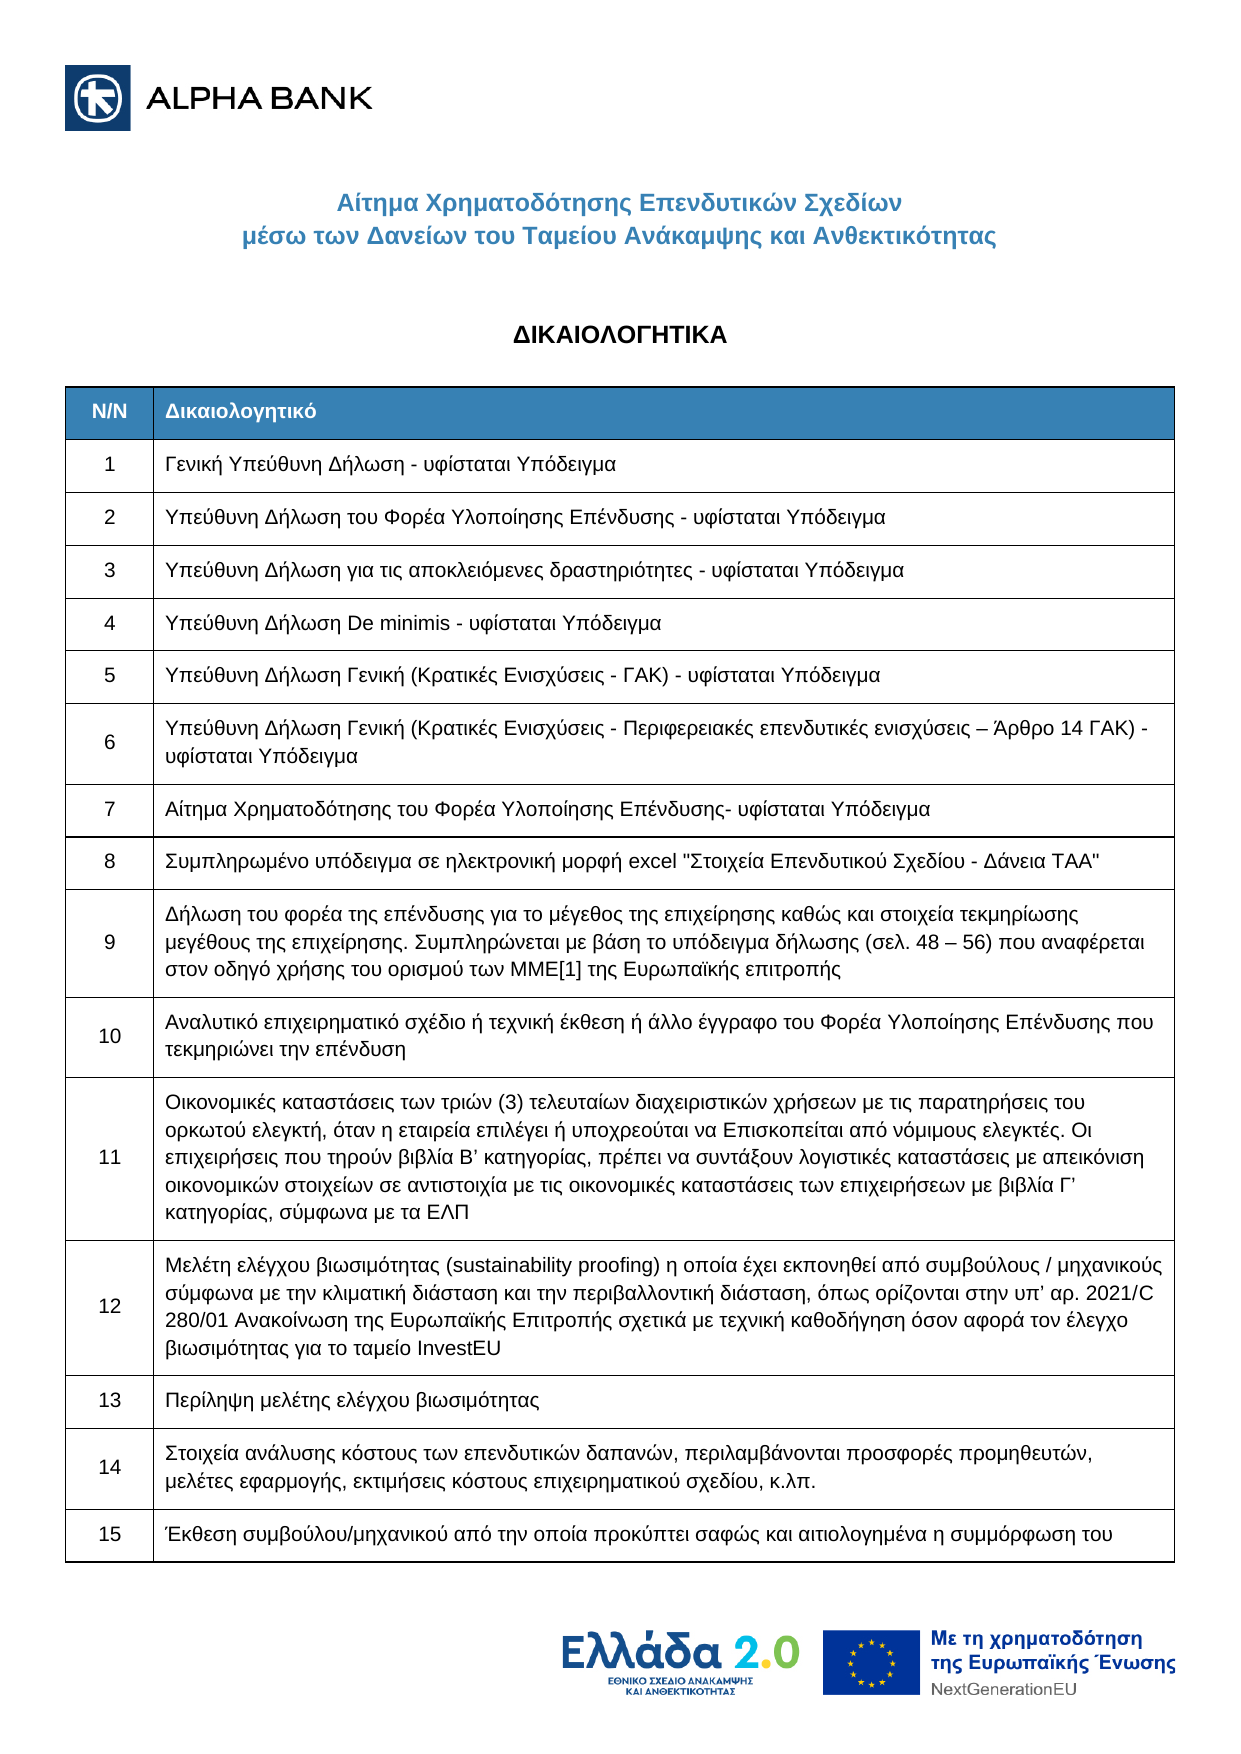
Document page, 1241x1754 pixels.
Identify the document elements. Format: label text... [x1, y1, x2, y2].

table_cell Αίτημα Χρηματοδότησης του Φορέα Υλοποίησης Επένδυσης- υφίσταται Υπόδειγμα [154, 785, 1174, 836]
table_header Αίτημα Χρηματοδότησης Επενδυτικών Σχεδίων μέσω των Δανείων του Ταμείου Ανάκαμψης και Ανθεκτικότητας [65, 188, 1174, 254]
table_cell Δήλωση του φορέα της επένδυσης για το μέγεθος της επιχείρησης καθώς και στοιχεία τεκμηρίωσης μεγέθους της επιχείρησης. Συμπληρώνεται με βάση το υπόδειγμα δήλωσης (σελ. 48 – 56) που αναφέρεται στον οδηγό χρήσης του ορισμού των ΜΜΕ[1] της Ευρωπαϊκής επιτροπής [154, 890, 1174, 997]
text ΔΙΚΑΙΟΛΟΓΗΤΙΚΑ [65, 320, 1175, 349]
table_cell 4 [66, 599, 153, 650]
table_cell 3 [66, 546, 153, 598]
table_cell Συμπληρωμένο υπόδειγμα σε ηλεκτρονική μορφή excel "Στοιχεία Επενδυτικού Σχεδίου - Δάνεια ΤΑΑ" [154, 838, 1174, 889]
table_cell 2 [66, 493, 153, 545]
table_cell 8 [66, 838, 153, 889]
table_cell 13 [66, 1376, 153, 1428]
table_cell Υπεύθυνη Δήλωση Γενική (Κρατικές Ενισχύσεις - Περιφερειακές επενδυτικές ενισχύσεις – Άρθρο 14 ΓΑΚ) - υφίσταται Υπόδειγμα [154, 704, 1174, 783]
table_cell Υπεύθυνη Δήλωση De minimis - υφίσταται Υπόδειγμα [154, 599, 1174, 650]
picture [562, 1630, 1176, 1695]
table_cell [154, 1510, 1174, 1561]
table_cell 1 [66, 440, 153, 492]
table_cell Υπεύθυνη Δήλωση Γενική (Κρατικές Ενισχύσεις - ΓΑΚ) - υφίσταται Υπόδειγμα [154, 651, 1174, 703]
table_cell 9 [66, 890, 153, 997]
table_header Δικαιολογητικό [154, 388, 1174, 439]
table_cell 12 [66, 1241, 153, 1375]
picture [65, 65, 373, 131]
table_cell 10 [66, 998, 153, 1077]
table_cell Υπεύθυνη Δήλωση για τις αποκλειόμενες δραστηριότητες - υφίσταται Υπόδειγμα [154, 546, 1174, 598]
table_cell Υπεύθυνη Δήλωση του Φορέα Υλοποίησης Επένδυσης - υφίσταται Υπόδειγμα [154, 493, 1174, 545]
table_cell 5 [66, 651, 153, 703]
table_header Ν/Ν [66, 388, 153, 439]
table_cell 14 [66, 1429, 153, 1508]
table_cell 15 [66, 1510, 153, 1561]
table_cell Αναλυτικό επιχειρηματικό σχέδιο ή τεχνική έκθεση ή άλλο έγγραφο του Φορέα Υλοποίησης Επένδυσης που τεκμηριώνει την επένδυση [154, 998, 1174, 1077]
table_cell Μελέτη ελέγχου βιωσιμότητας (sustainability proofing) η οποία έχει εκπονηθεί από συμβούλους / μηχανικούς σύμφωνα με την κλιματική διάσταση και την περιβαλλοντική διάσταση, όπως ορίζονται στην υπ’ αρ. 2021/C 280/01 Ανακοίνωση της Ευρωπαϊκής Επιτροπής σχετικά με τεχνική καθοδήγηση όσον αφορά τον έλεγχο βιωσιμότητας για το ταμείο InvestEU [154, 1241, 1174, 1375]
table_cell 11 [66, 1078, 153, 1240]
table_cell 6 [66, 704, 153, 783]
table_cell 7 [66, 785, 153, 836]
table_cell Στοιχεία ανάλυσης κόστους των επενδυτικών δαπανών, περιλαμβάνονται προσφορές προμηθευτών, μελέτες εφαρμογής, εκτιμήσεις κόστους επιχειρηματικού σχεδίου, κ.λπ. [154, 1429, 1174, 1508]
table_cell Γενική Υπεύθυνη Δήλωση - υφίσταται Υπόδειγμα [154, 440, 1174, 492]
table_cell Περίληψη μελέτης ελέγχου βιωσιμότητας [154, 1376, 1174, 1428]
table_cell Οικονομικές καταστάσεις των τριών (3) τελευταίων διαχειριστικών χρήσεων με τις παρατηρήσεις του ορκωτού ελεγκτή, όταν η εταιρεία επιλέγει ή υποχρεούται να Επισκοπείται από νόμιμους ελεγκτές. Οι επιχειρήσεις που τηρούν βιβλία Β’ κατηγορίας, πρέπει να συντάξουν λογιστικές καταστάσεις με απεικόνιση οικονομικών στοιχείων σε αντιστοιχία με τις οικονομικές καταστάσεις των επιχειρήσεων με βιβλία Γ’ κατηγορίας, σύμφωνα με τα ΕΛΠ [154, 1078, 1174, 1240]
